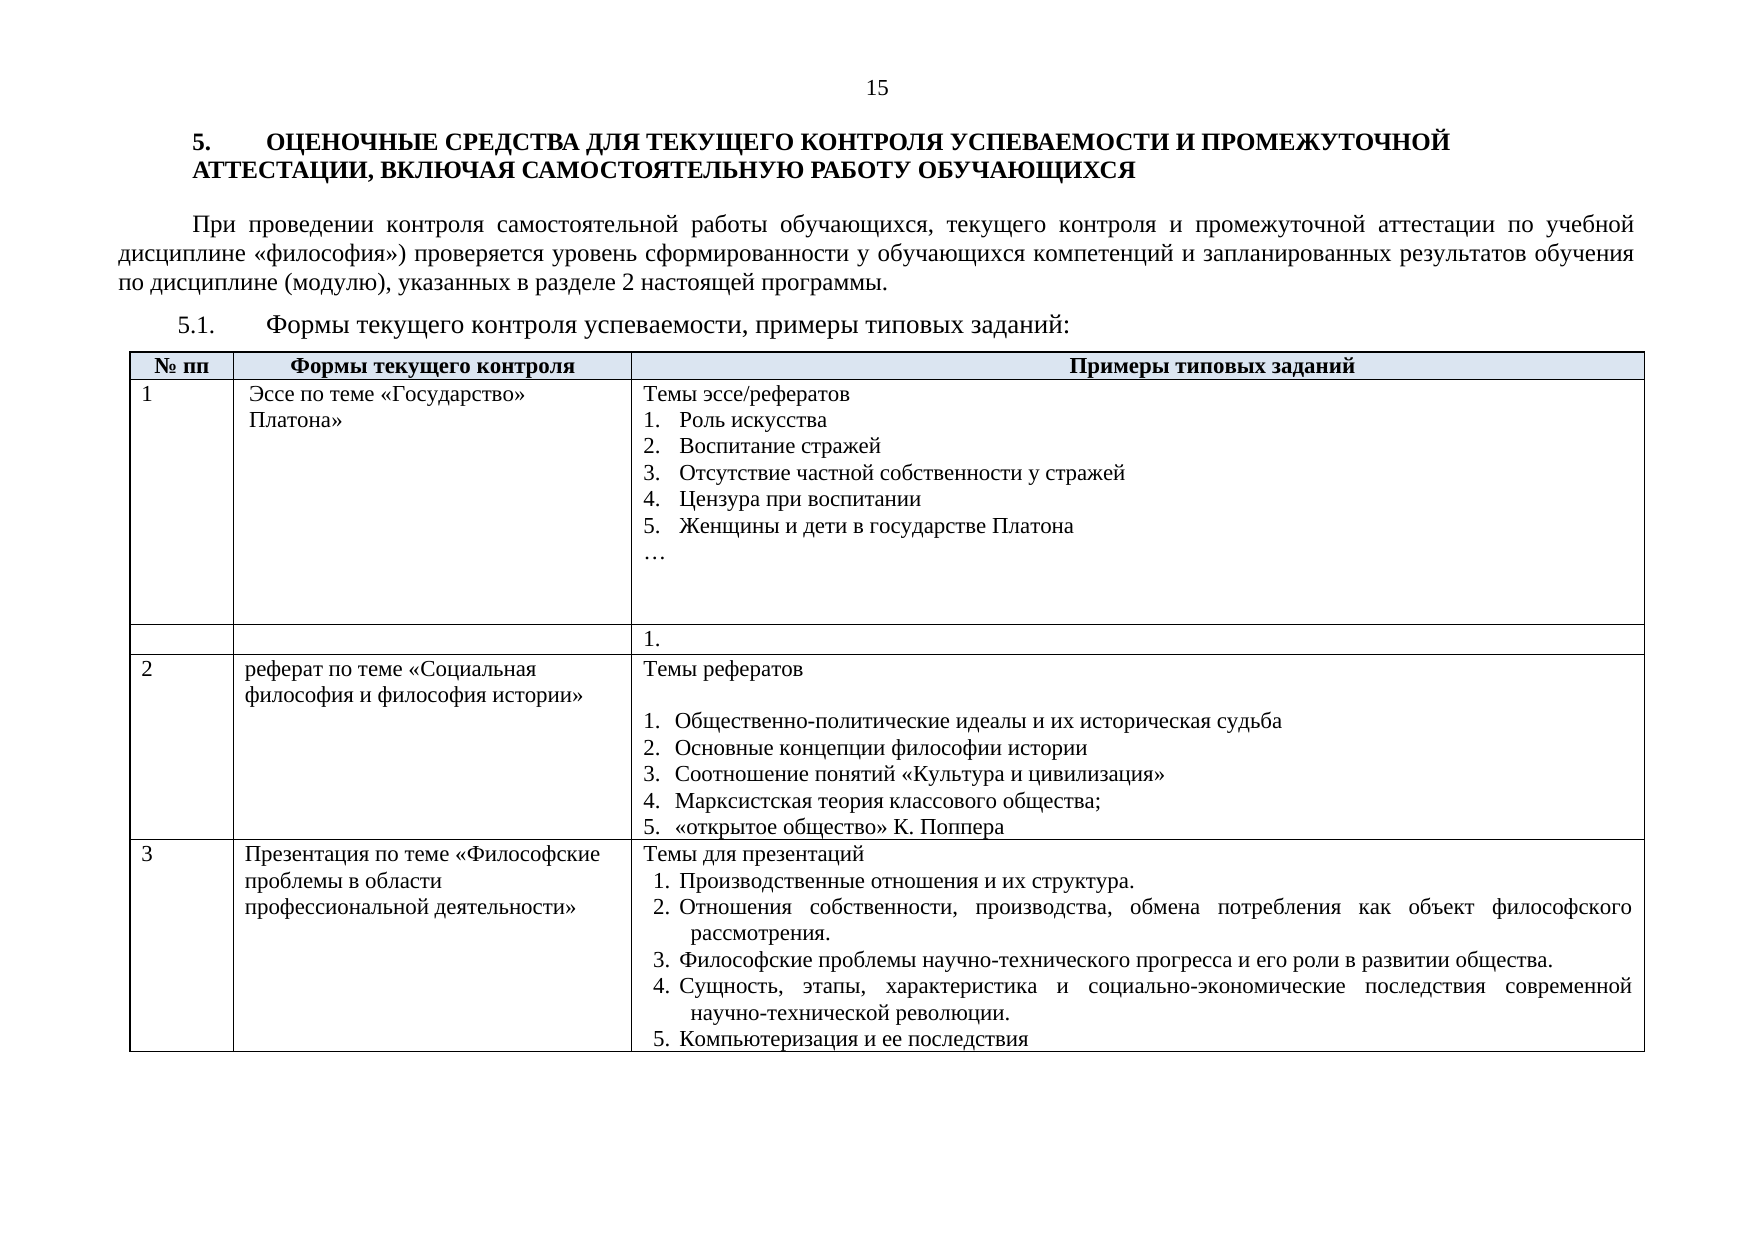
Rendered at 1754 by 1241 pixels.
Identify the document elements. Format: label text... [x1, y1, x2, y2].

table_cell Эссе по теме «Государство» Платона» [234, 380, 631, 624]
list При проведении контроля самостоятельной работы обучающихся, текущего контроля и промежуточной аттестации по учебной дисциплине «философия») проверяется уровень сформированности у обучающихся компетенций и запланированных результатов обучения по дисциплине (модулю), указанных в разделе 2 настоящей программы. [118, 209, 1636, 295]
table_cell Темы эссе/рефератов Роль искусства Воспитание стражей Отсутствие частной собственности у стражей Цензура при воспитании Женщины и дети в государстве Платона … [632, 380, 1644, 624]
table_cell [234, 625, 631, 654]
table_cell Презентация по теме «Философские проблемы в области профессиональной деятельности» [234, 840, 631, 1051]
table_cell [131, 625, 233, 654]
table_cell 2 [131, 655, 233, 839]
table_cell Темы рефератов Общественно-политические идеалы и их историческая судьба Основные концепции философии истории Соотношение понятий «Культура и цивилизация» Марксистская теория классового общества; «открытое общество» К. Поппера [632, 655, 1644, 839]
table_header № пп [131, 353, 233, 379]
subtitle ОЦЕНОЧНЫЕ СРЕДСТВА ДЛЯ ТЕКУЩЕГО КОНТРОЛЯ УСПЕВАЕМОСТИ И ПРОМЕЖУТОЧНОЙ АТТЕСТАЦИИ, ВКЛЮЧАЯ САМОСТОЯТЕЛЬНУЮ РАБОТУ ОБУЧАЮЩИХСЯ [192, 127, 1636, 184]
table_header Примеры типовых заданий [632, 353, 1644, 379]
table_cell 3 [131, 840, 233, 1051]
subtitle Формы текущего контроля успеваемости, примеры типовых заданий: [177, 308, 1636, 339]
table_cell [632, 625, 1644, 654]
table_cell 1 [131, 380, 233, 624]
table_cell Темы для презентаций Производственные отношения и их структура. Отношения собственности, производства, обмена потребления как объект философского рассмотрения. Философские проблемы научно-технического прогресса и его роли в развитии общества. Сущность, этапы, характеристика и социально-экономические последствия современной научно-технической революции. Компьютеризация и ее последствия [632, 840, 1644, 1051]
table_cell реферат по теме «Социальная философия и философия истории» [234, 655, 631, 839]
table_header Формы текущего контроля [234, 353, 631, 379]
